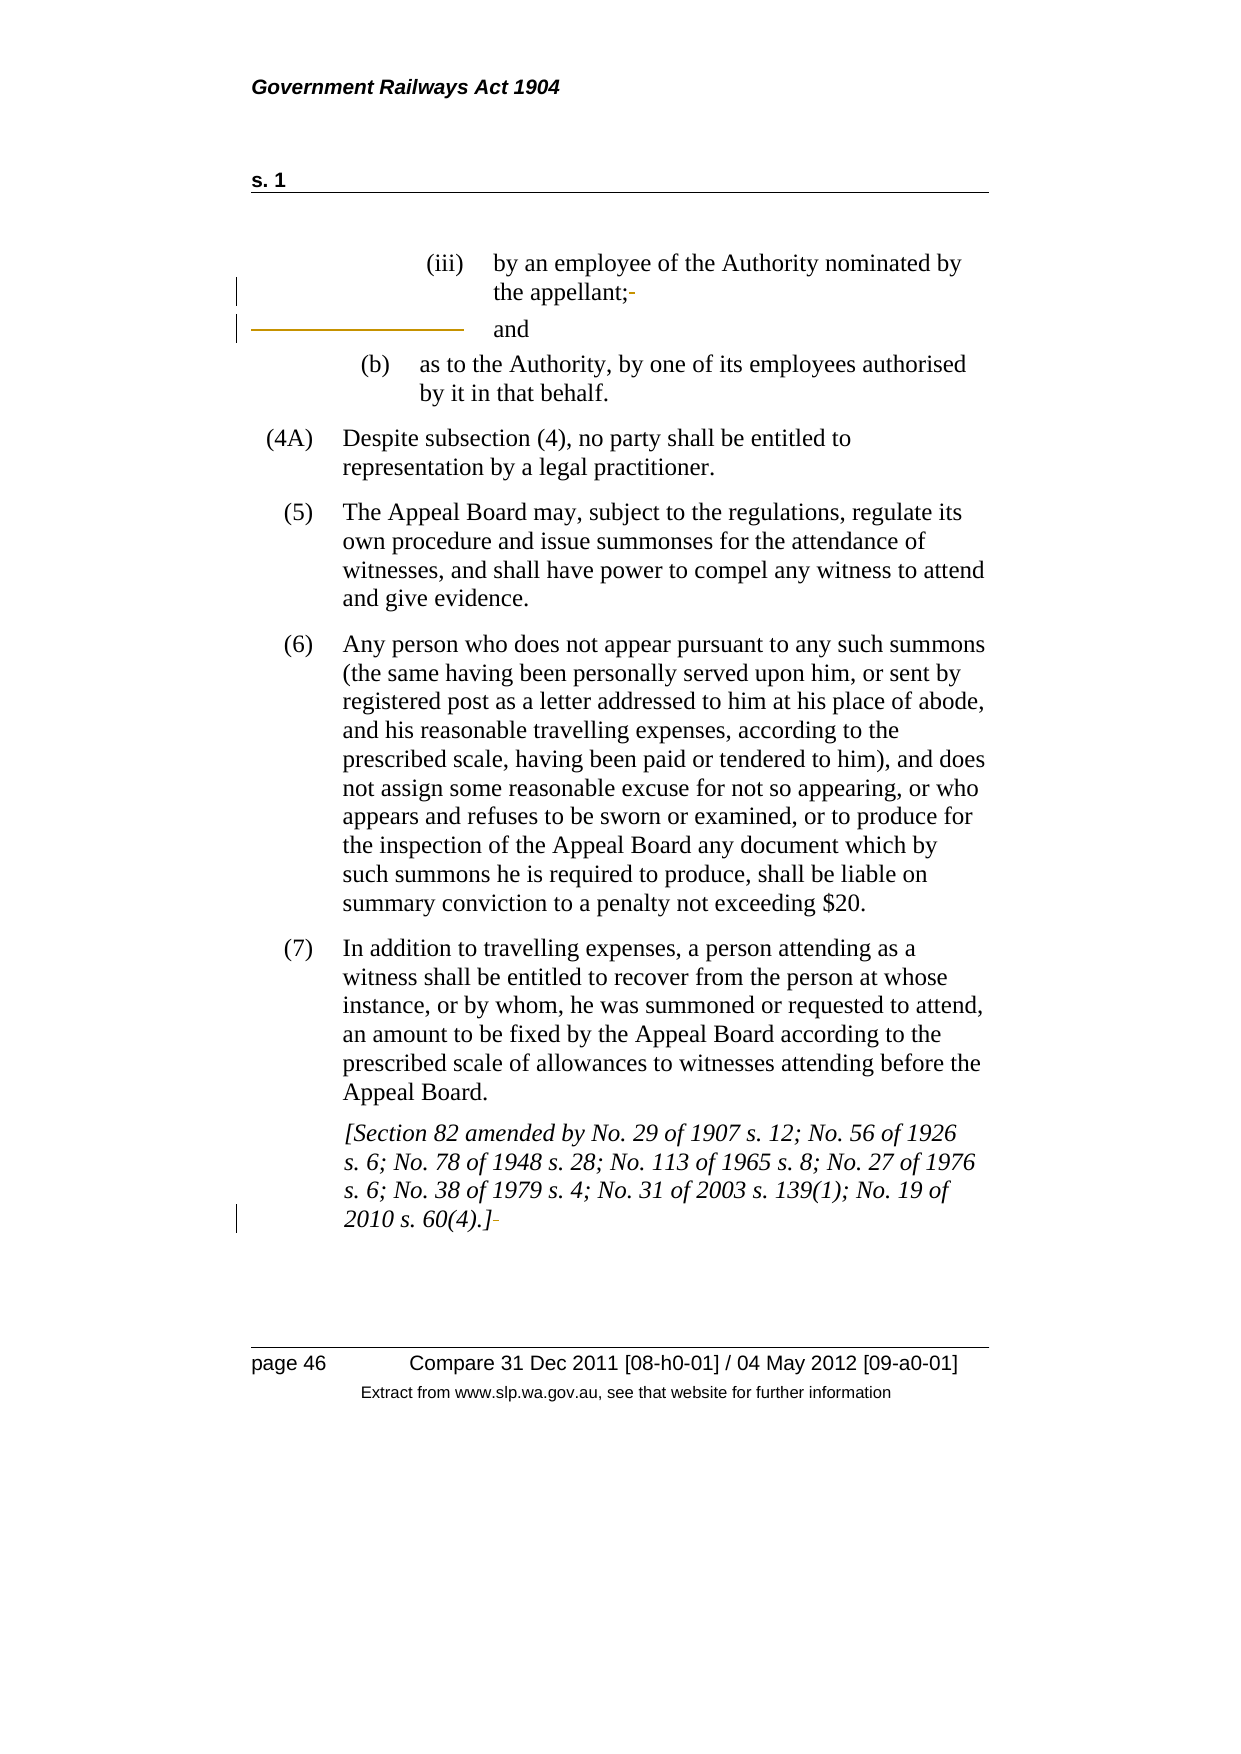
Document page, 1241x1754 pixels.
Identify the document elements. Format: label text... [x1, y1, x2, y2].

text [Section 82 amended by No. 29 of 1907 s. 12; No. 56 of 1926 s. 6; No. 78 of 1948 s. 28; No. 113 of 1965 s. 8; No. 27 of 1976 s. 6; No. 38 of 1979 s. 4; No. 31 of 2003 s. 139(1); No. 19 of 2010 s. 60(4).] [251, 1118, 989, 1233]
text (6) Any person who does not appear pursuant to any such summons (the same having been personally served upon him, or sent by registered post as a letter addressed to him at his place of abode, and his reasonable travelling expenses, according to the prescribed scale, having been paid or tendered to him), and does not assign some reasonable excuse for not so appearing, or who appears and refuses to be sworn or examined, or to produce for the inspection of the Appeal Board any document which by such summons he is required to produce, shall be liable on summary conviction to a penalty not exceeding $20. [251, 629, 989, 916]
text (4A) Despite subsection (4), no party shall be entitled to representation by a legal practitioner. [251, 423, 989, 481]
text (iii) by an employee of the Authority nominated by the appellant; [251, 248, 989, 306]
text and [251, 314, 989, 343]
text (5) The Appeal Board may, subject to the regulations, regulate its own procedure and issue summonses for the attendance of witnesses, and shall have power to compel any witness to attend and give evidence. [251, 497, 989, 612]
text (7) In addition to travelling expenses, a person attending as a witness shall be entitled to recover from the person at whose instance, or by whom, he was summoned or requested to attend, an amount to be fixed by the Appeal Board according to the prescribed scale of allowances to witnesses attending before the Appeal Board. [251, 933, 989, 1106]
text (b) as to the Authority, by one of its employees authorised by it in that behalf. [251, 349, 989, 406]
